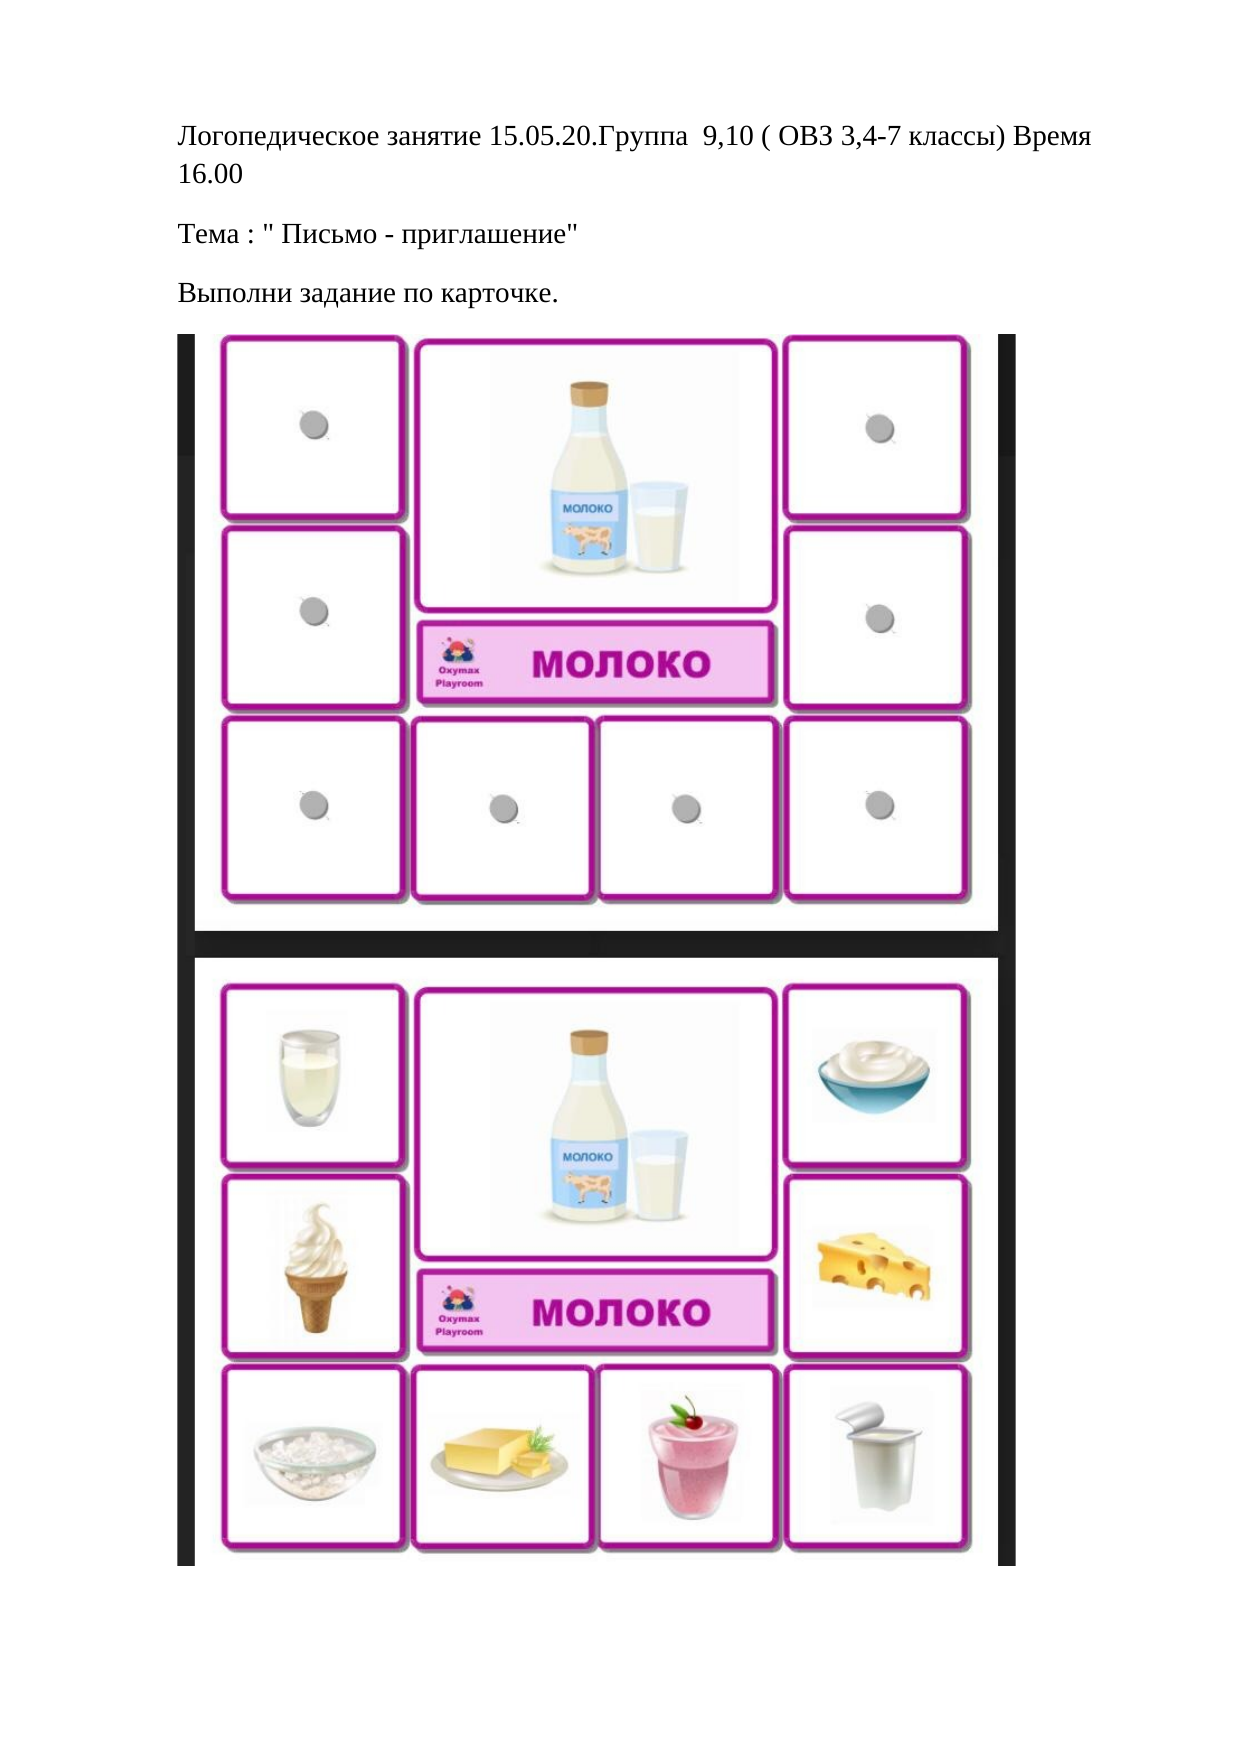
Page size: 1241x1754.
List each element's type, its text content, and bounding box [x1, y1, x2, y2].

text Логопедическое занятие 15.05.20.Группа 9,10 ( ОВЗ 3,4-7 классы) Время 16.00 [177, 118, 1152, 190]
picture [177, 334, 1016, 1566]
text Выполни задание по карточке. [177, 275, 1152, 309]
text Тема : " Письмо - приглашение" [177, 216, 1152, 249]
